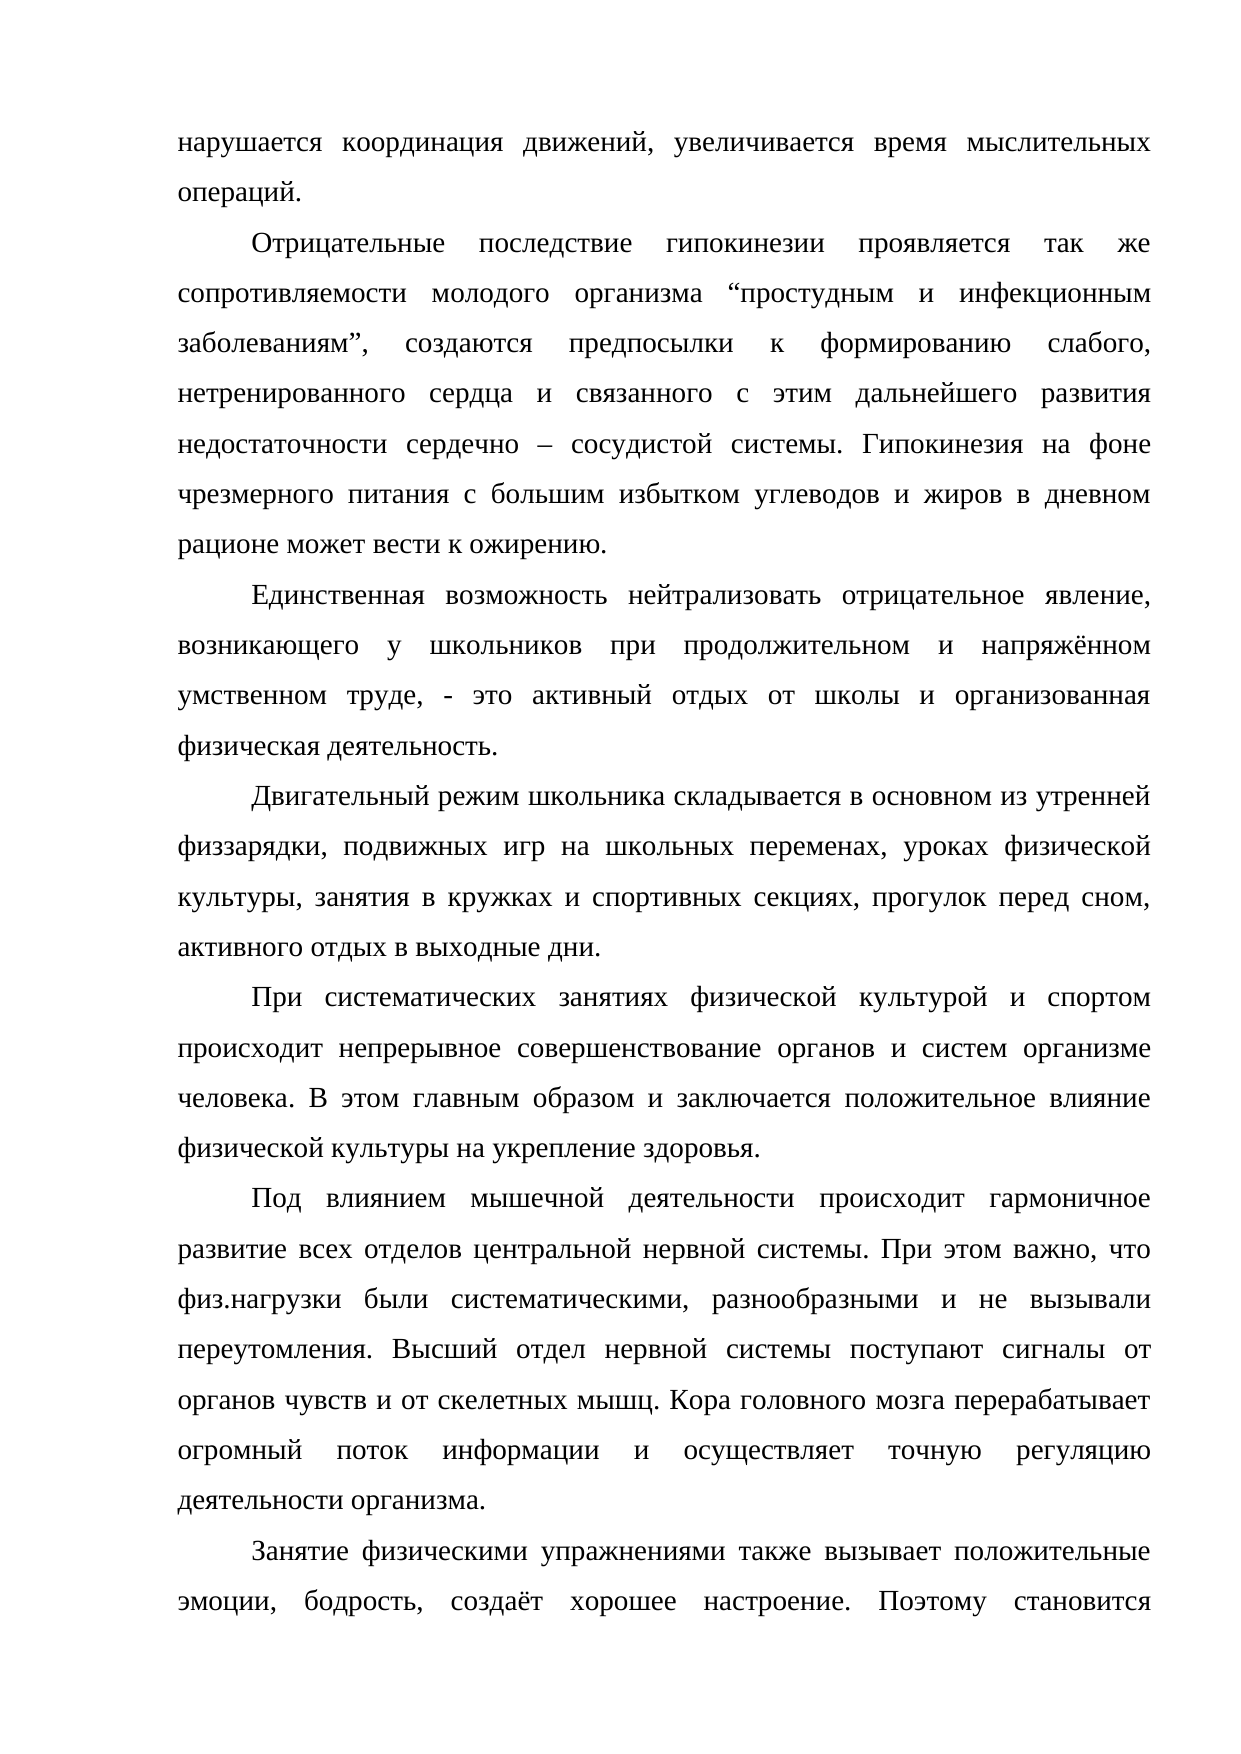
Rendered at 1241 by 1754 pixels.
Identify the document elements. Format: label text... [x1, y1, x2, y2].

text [177, 124, 1152, 208]
text Двигательный режим школьника складывается в основном из утренней физзарядки, подвижных игр на школьных переменах, уроках физической культуры, занятия в кружках и спортивных секциях, прогулок перед сном, активного отдых в выходные дни. [177, 778, 1152, 963]
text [177, 1533, 1152, 1617]
text Единственная возможность нейтрализовать отрицательное явление, возникающего у школьников при продолжительном и напряжённом умственном труде, - это активный отдых от школы и организованная физическая деятельность. [177, 577, 1152, 761]
text Под влиянием мышечной деятельности происходит гармоничное развитие всех отделов центральной нервной системы. При этом важно, что физ.нагрузки были систематическими, разнообразными и не вызывали переутомления. Высший отдел нервной системы поступают сигналы от органов чувств и от скелетных мышц. Кора головного мозга перерабатывает огромный поток информации и осуществляет точную регуляцию деятельности организма. [177, 1181, 1152, 1516]
text Отрицательные последствие гипокинезии проявляется так же сопротивляемости молодого организма “простудным и инфекционным заболеваниям”, создаются предпосылки к формированию слабого, нетренированного сердца и связанного с этим дальнейшего развития недостаточности сердечно – сосудистой системы. Гипокинезия на фоне чрезмерного питания с большим избытком углеводов и жиров в дневном рационе может вести к ожирению. [177, 225, 1152, 560]
text При систематических занятиях физической культурой и спортом происходит непрерывное совершенствование органов и систем организме человека. В этом главным образом и заключается положительное влияние физической культуры на укрепление здоровья. [177, 979, 1152, 1164]
